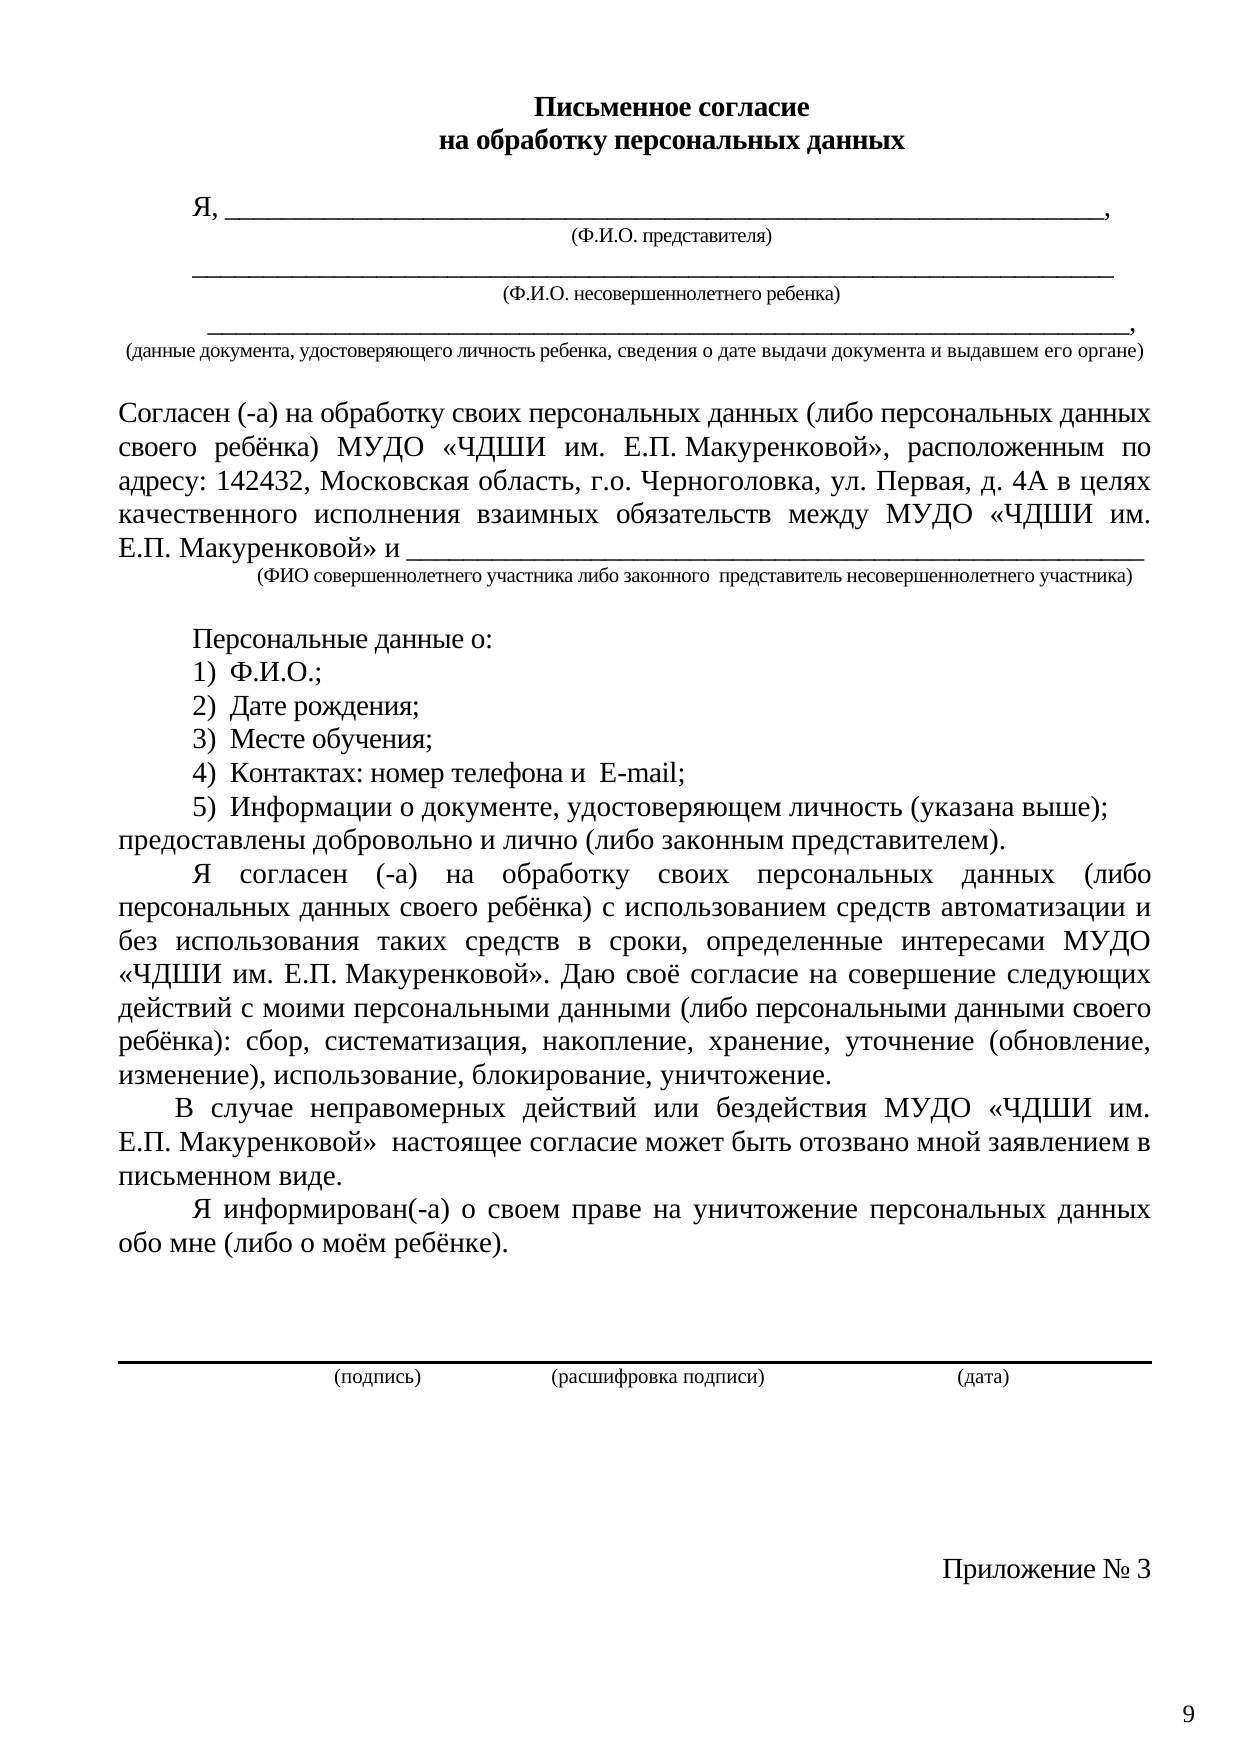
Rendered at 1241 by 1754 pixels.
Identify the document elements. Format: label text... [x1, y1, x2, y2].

text В случае неправомерных действий или бездействия МУДО «ЧДШИ им. Е.П. Макуренковой» настоящее согласие может быть отозвано мной заявлением в письменном виде. [118, 1091, 1152, 1191]
list Информации о документе, удостоверяющем личность (указана выше); [192, 789, 1152, 822]
text (Ф.И.О. несовершеннолетнего ребенка) _________________________________________________________________, [192, 280, 1152, 338]
text Приложение № 3 [118, 1551, 1152, 1584]
text (подпись) (расшифровка подписи) (дата) [118, 1364, 1152, 1388]
list Ф.И.О.; [192, 654, 1152, 688]
text на обработку персональных данных [118, 122, 1152, 156]
list Контактах: номер телефона и E-mail; [192, 755, 1152, 789]
text (данные документа, удостоверяющего личность ребенка, сведения о дате выдачи документа и выдавшем его органе) [118, 338, 1152, 362]
text предоставлены добровольно и лично (либо законным представителем). [118, 822, 1152, 856]
text Персональные данные о: [118, 621, 1152, 654]
text (ФИО совершеннолетнего участника либо законного представитель несовершеннолетнего участника) [118, 563, 1152, 587]
text Я согласен (-а) на обработку своих персональных данных (либо персональных данных своего ребёнка) с использованием средств автоматизации и без использования таких средств в сроки, определенные интересами МУДО «ЧДШИ им. Е.П. Макуренковой». Даю своё согласие на совершение следующих действий с моими персональными данными (либо персональными данными своего ребёнка): сбор, систематизация, накопление, хранение, уточнение (обновление, изменение), использование, блокирование, уничтожение. [118, 856, 1152, 1091]
text Письменное согласие [118, 89, 1152, 122]
list Дате рождения; [192, 688, 1152, 722]
text Согласен (-а) на обработку своих персональных данных (либо персональных данных своего ребёнка) МУДО «ЧДШИ им. Е.П. Макуренковой», расположенным по адресу: 142432, Московская область, г.о. Черноголовка, ул. Первая, д. 4А в целях качественного исполнения взаимных обязательств между МУДО «ЧДШИ им. Е.П. Макуренковой» и ____________________________________________________ [118, 396, 1152, 563]
text _________________________________________________________________ [118, 247, 1152, 280]
text (Ф.И.О. представителя) [118, 223, 1152, 247]
list Месте обучения; [192, 722, 1152, 755]
text Я, ______________________________________________________________, [118, 189, 1152, 223]
text Я информирован(-а) о своем праве на уничтожение персональных данных обо мне (либо о моём ребёнке). [118, 1191, 1152, 1258]
